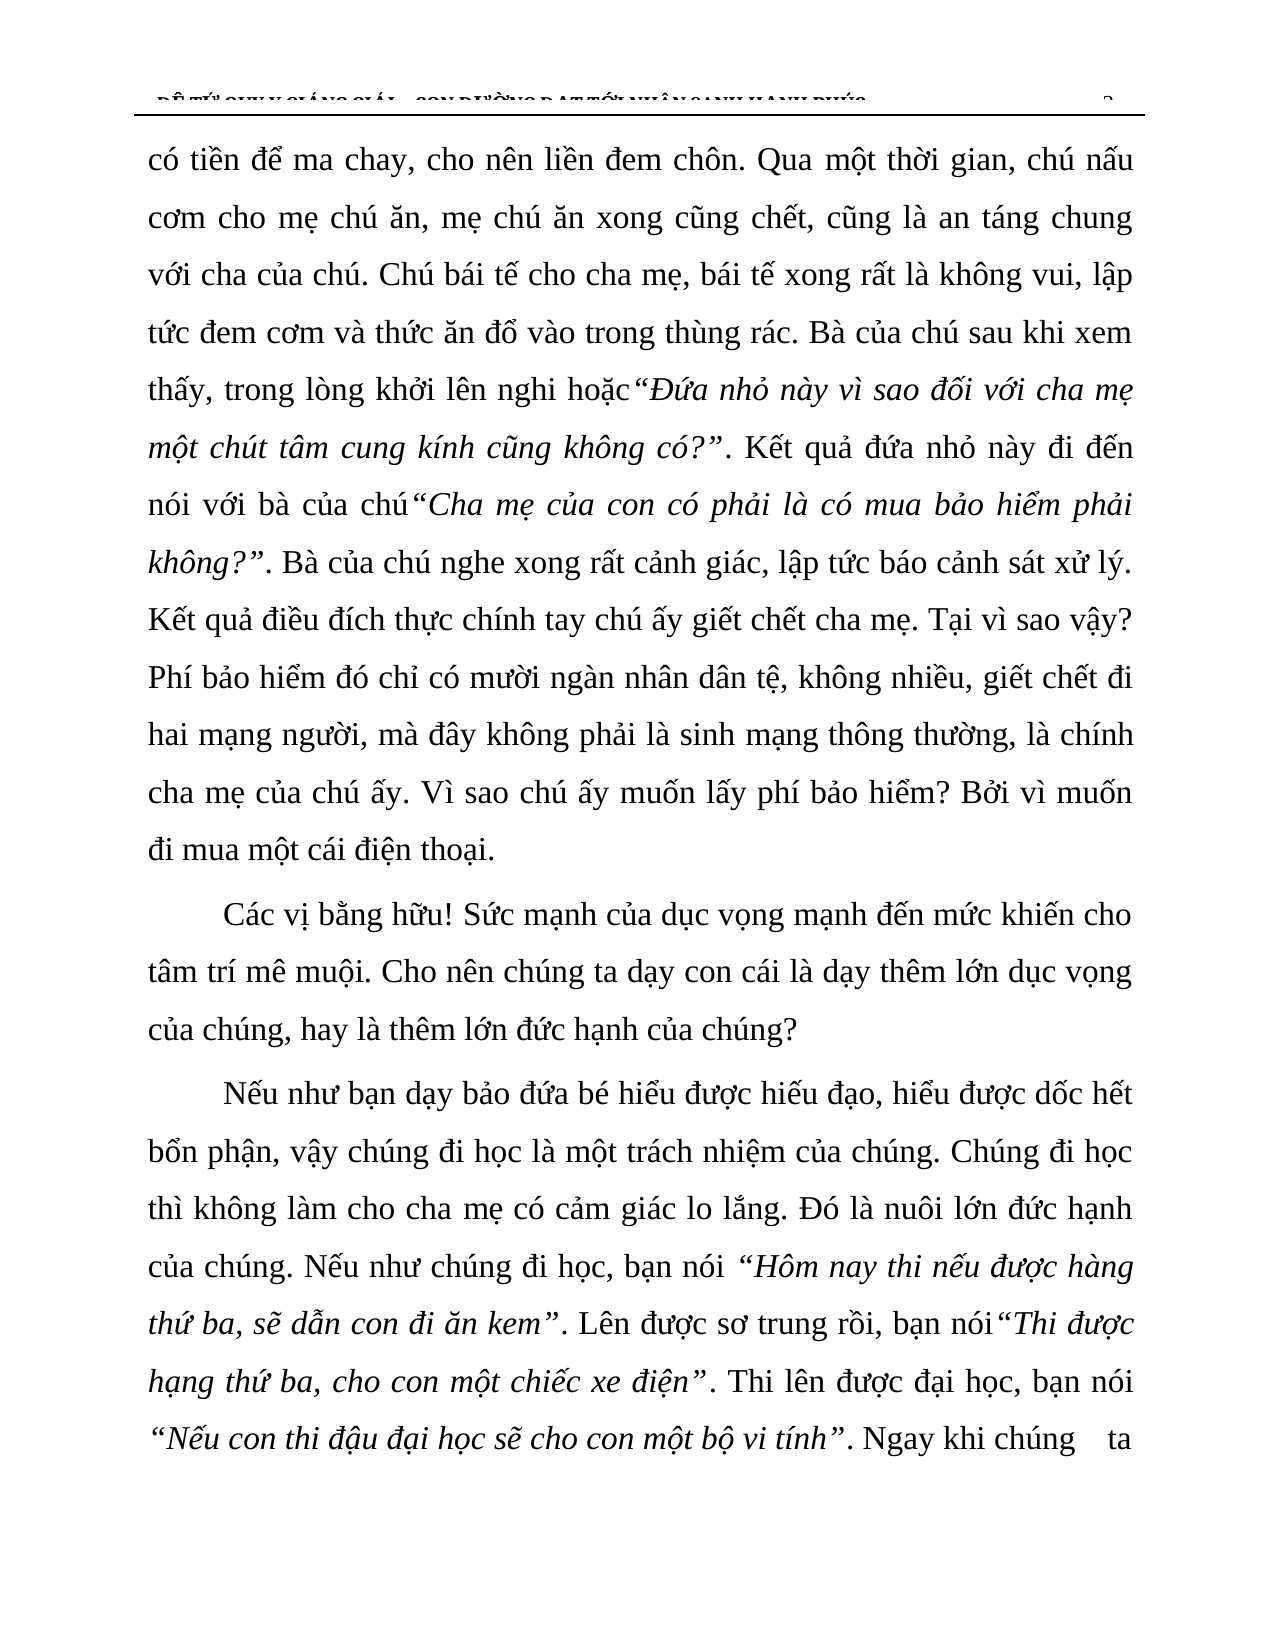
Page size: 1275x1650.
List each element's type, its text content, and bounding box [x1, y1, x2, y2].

text Các vị bằng hữu! Sức mạnh của dục vọng mạnh đến mức khiến cho tâm trí mê muội. Cho nên chúng ta dạy con cái là dạy thêm lớn dục vọng của chúng, hay là thêm lớn đức hạnh của chúng? [148, 894, 1134, 1047]
text có tiền để ma chay, cho nên liền đem chôn. Qua một thời gian, chú nấu cơm cho mẹ chú ăn, mẹ chú ăn xong cũng chết, cũng là an táng chung với cha của chú. Chú bái tế cho cha mẹ, bái tế xong rất là không vui, lập tức đem cơm và thức ăn đổ vào trong thùng rác. Bà của chú sau khi xem thấy, trong lòng khởi lên nghi hoặc“Đứa nhỏ này vì sao đối với cha mẹ một chút tâm cung kính cũng không có?”. Kết quả đứa nhỏ này đi đến nói với bà của chú“Cha mẹ của con có phải là có mua bảo hiểm phải không?”. Bà của chú nghe xong rất cảnh giác, lập tức báo cảnh sát xử lý. Kết quả điều đích thực chính tay chú ấy giết chết cha mẹ. Tại vì sao vậy? Phí bảo hiểm đó chỉ có mười ngàn nhân dân tệ, không nhiều, giết chết đi hai mạng người, mà đây không phải là sinh mạng thông thường, là chính cha mẹ của chú ấy. Vì sao chú ấy muốn lấy phí bảo hiểm? Bởi vì muốn đi mua một cái điện thoại. [148, 139, 1134, 868]
text Nếu như bạn dạy bảo đứa bé hiểu được hiếu đạo, hiểu được dốc hết bổn phận, vậy chúng đi học là một trách nhiệm của chúng. Chúng đi học thì không làm cho cha mẹ có cảm giác lo lắng. Đó là nuôi lớn đức hạnh của chúng. Nếu như chúng đi học, bạn nói “Hôm nay thi nếu được hàng thứ ba, sẽ dẫn con đi ăn kem”. Lên được sơ trung rồi, bạn nói“Thi được hạng thứ ba, cho con một chiếc xe điện”. Thi lên được đại học, bạn nói “Nếu con thi đậu đại học sẽ cho con một bộ vi tính”. Ngay khi chúng ta [148, 1073, 1134, 1457]
